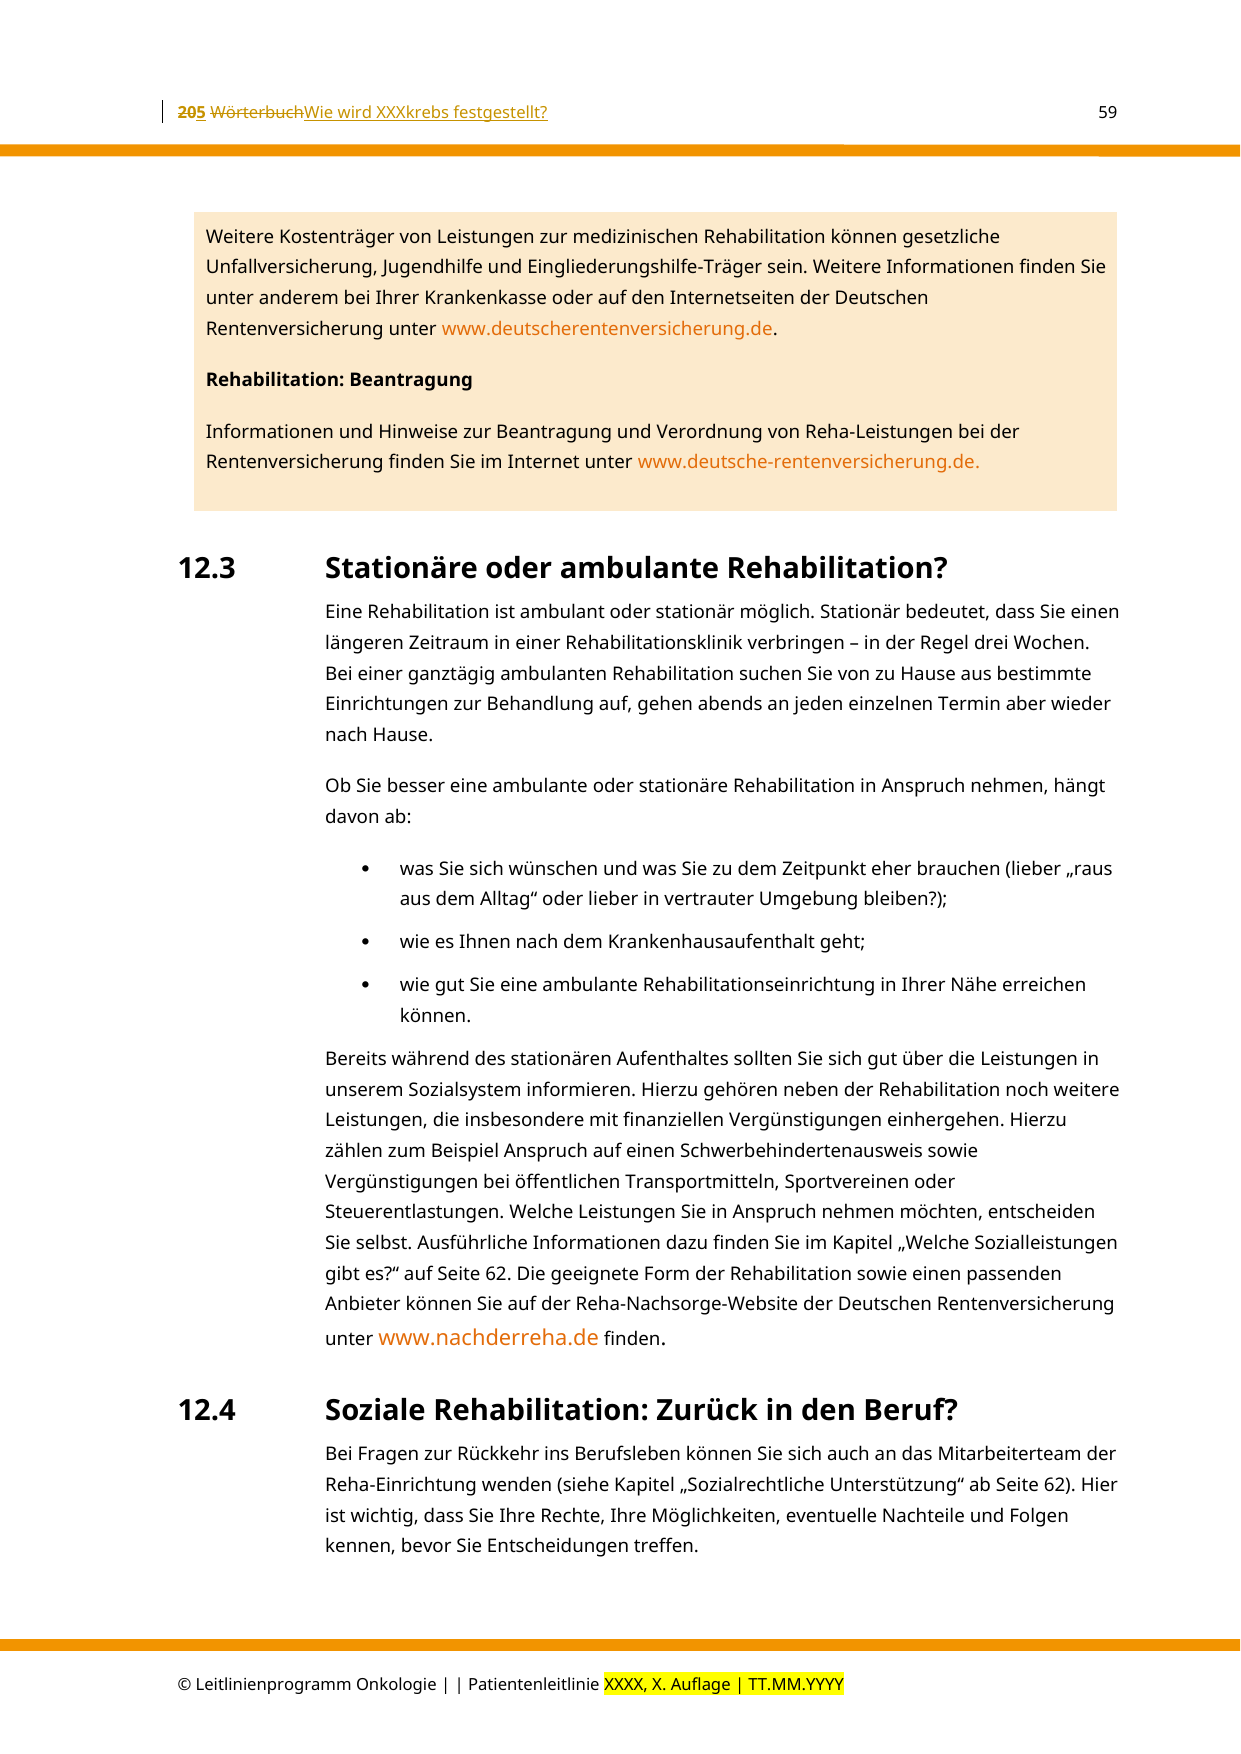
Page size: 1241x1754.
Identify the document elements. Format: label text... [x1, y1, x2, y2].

list wie es Ihnen nach dem Krankenhausaufenthalt geht; [362, 928, 1122, 954]
subtitle Stationäre oder ambulante Rehabilitation? [177, 547, 1122, 587]
list was Sie sich wünschen und was Sie zu dem Zeitpunkt eher brauchen (lieber „raus aus dem Alltag“ oder lieber in vertrauter Umgebung bleiben?); [362, 855, 1122, 911]
list wie gut Sie eine ambulante Rehabilitationseinrichtung in Ihrer Nähe erreichen können. [362, 972, 1122, 1028]
text Eine Rehabilitation ist ambulant oder stationär möglich. Stationär bedeutet, dass Sie einen längeren Zeitraum in einer Rehabilitationsklinik verbringen – in der Regel drei Wochen. Bei einer ganztägig ambulanten Rehabilitation suchen Sie von zu Hause aus bestimmte Einrichtungen zur Behandlung auf, gehen abends an jeden einzelnen Termin aber wieder nach Hause. [325, 599, 1122, 747]
text Ob Sie besser eine ambulante oder stationäre Rehabilitation in Anspruch nehmen, hängt davon ab: [325, 773, 1122, 829]
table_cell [194, 212, 1117, 511]
text Bei Fragen zur Rückkehr ins Berufsleben können Sie sich auch an das Mitarbeiterteam der Reha-Einrichtung wenden (siehe Kapitel „Sozialrechtliche Unterstützung“ ab Seite 62). Hier ist wichtig, dass Sie Ihre Rechte, Ihre Möglichkeiten, eventuelle Nachteile und Folgen kennen, bevor Sie Entscheidungen treffen. [325, 1441, 1122, 1558]
subtitle Soziale Rehabilitation: Zurück in den Beruf? [177, 1389, 1122, 1428]
text Bereits während des stationären Aufenthaltes sollten Sie sich gut über die Leistungen in unserem Sozialsystem informieren. Hierzu gehören neben der Rehabilitation noch weitere Leistungen, die insbesondere mit finanziellen Vergünstigungen einhergehen. Hierzu zählen zum Beispiel Anspruch auf einen Schwerbehindertenausweis sowie Vergünstigungen bei öffentlichen Transportmitteln, Sportvereinen oder Steuerentlastungen. Welche Leistungen Sie in Anspruch nehmen möchten, entscheiden Sie selbst. Ausführliche Informationen dazu finden Sie im Kapitel „Welche Sozialleistungen gibt es?“ auf Seite 62. Die geeignete Form der Rehabilitation sowie einen passenden Anbieter können Sie auf der Reha-Nachsorge-Website der Deutschen Rentenversicherung unter www.nachderreha.de finden. [325, 1045, 1122, 1352]
